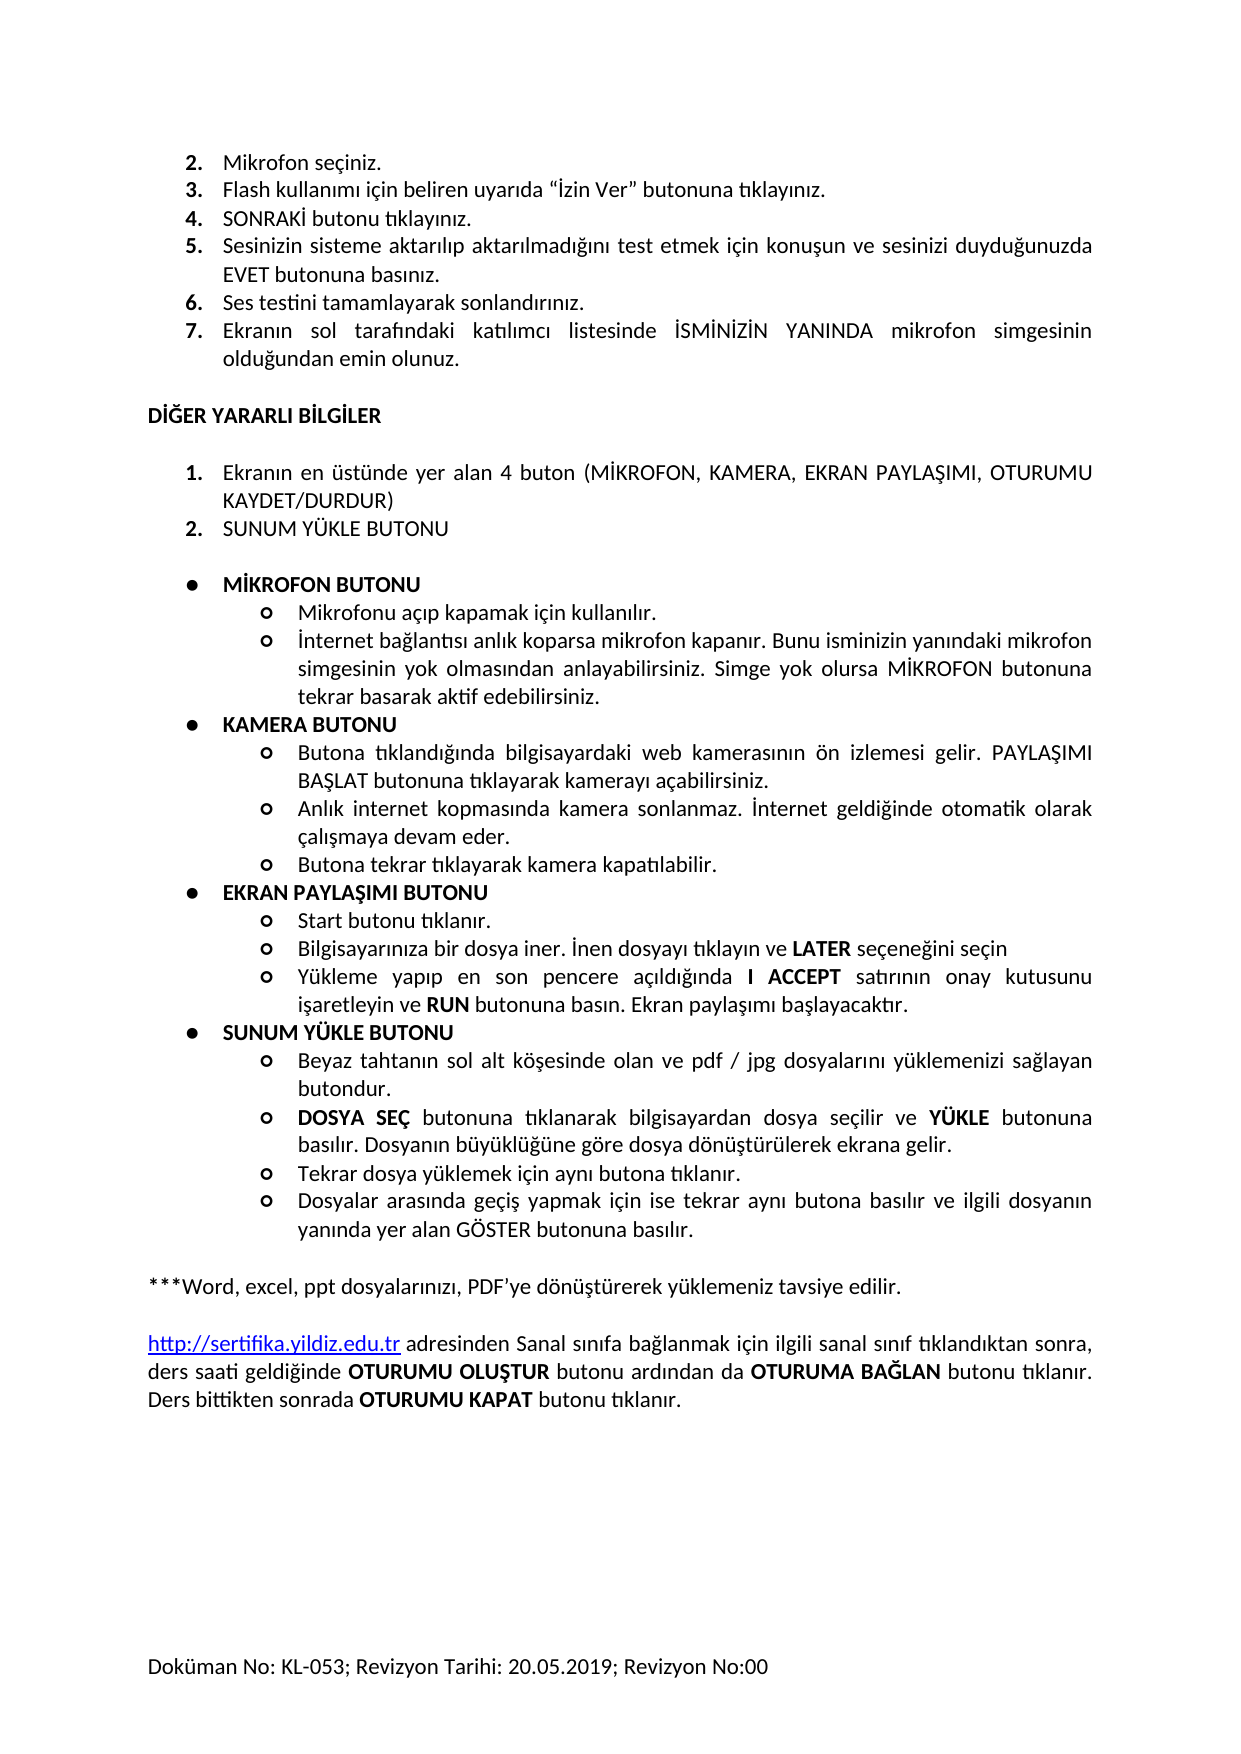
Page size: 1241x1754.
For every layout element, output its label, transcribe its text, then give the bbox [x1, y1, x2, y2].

list Tekrar dosya yüklemek için aynı butona tıklanır. [260, 1159, 1093, 1187]
list Ses testini tamamlayarak sonlandırınız. [185, 288, 1093, 316]
list Ekranın sol tarafındaki katılımcı listesinde İSMİNİZİN YANINDA mikrofon simgesinin olduğundan emin olunuz. [185, 316, 1093, 372]
text ***Word, excel, ppt dosyalarınızı, PDF’ye dönüştürerek yüklemeniz tavsiye edilir. [148, 1272, 1093, 1300]
list Mikrofon seçiniz. [185, 148, 1093, 176]
list Bilgisayarınıza bir dosya iner. İnen dosyayı tıklayın ve LATER seçeneğini seçin [260, 934, 1093, 962]
list Ekranın en üstünde yer alan 4 buton (MİKROFON, KAMERA, EKRAN PAYLAŞIMI, OTURUMU KAYDET/DURDUR) [185, 458, 1093, 514]
list EKRAN PAYLAŞIMI BUTONU [185, 878, 1093, 906]
list Anlık internet kopmasında kamera sonlanmaz. İnternet geldiğinde otomatik olarak çalışmaya devam eder. [260, 794, 1093, 850]
list Flash kullanımı için beliren uyarıda “İzin Ver” butonuna tıklayınız. [185, 176, 1093, 204]
list Start butonu tıklanır. [260, 906, 1093, 934]
list DOSYA SEÇ butonuna tıklanarak bilgisayardan dosya seçilir ve YÜKLE butonuna basılır. Dosyanın büyüklüğüne göre dosya dönüştürülerek ekrana gelir. [260, 1103, 1093, 1159]
list KAMERA BUTONU [185, 710, 1093, 738]
list Beyaz tahtanın sol alt köşesinde olan ve pdf / jpg dosyalarını yüklemenizi sağlayan butondur. [260, 1047, 1093, 1103]
list Butona tıklandığında bilgisayardaki web kamerasının ön izlemesi gelir. PAYLAŞIMI BAŞLAT butonuna tıklayarak kamerayı açabilirsiniz. [260, 738, 1093, 794]
list Dosyalar arasında geçiş yapmak için ise tekrar aynı butona basılır ve ilgili dosyanın yanında yer alan GÖSTER butonuna basılır. [260, 1187, 1093, 1243]
list Sesinizin sisteme aktarılıp aktarılmadığını test etmek için konuşun ve sesinizi duyduğunuzda EVET butonuna basınız. [185, 232, 1093, 288]
list Butona tekrar tıklayarak kamera kapatılabilir. [260, 850, 1093, 878]
list İnternet bağlantısı anlık koparsa mikrofon kapanır. Bunu isminizin yanındaki mikrofon simgesinin yok olmasından anlayabilirsiniz. Simge yok olursa MİKROFON butonuna tekrar basarak aktif edebilirsiniz. [260, 626, 1093, 710]
list SUNUM YÜKLE BUTONU [185, 514, 1093, 542]
list SONRAKİ butonu tıklayınız. [185, 204, 1093, 232]
text DİĞER YARARLI BİLGİLER [148, 401, 1093, 429]
list Mikrofonu açıp kapamak için kullanılır. [260, 598, 1093, 626]
list MİKROFON BUTONU [185, 570, 1093, 598]
list SUNUM YÜKLE BUTONU [185, 1018, 1093, 1047]
text http://sertifika.yildiz.edu.tr adresinden Sanal sınıfa bağlanmak için ilgili sanal sınıf tıklandıktan sonra, ders saati geldiğinde OTURUMU OLUŞTUR butonu ardından da OTURUMA BAĞLAN butonu tıklanır. Ders bittikten sonrada OTURUMU KAPAT butonu tıklanır. [148, 1329, 1093, 1413]
list Yükleme yapıp en son pencere açıldığında I ACCEPT satırının onay kutusunu işaretleyin ve RUN butonuna basın. Ekran paylaşımı başlayacaktır. [260, 962, 1093, 1018]
